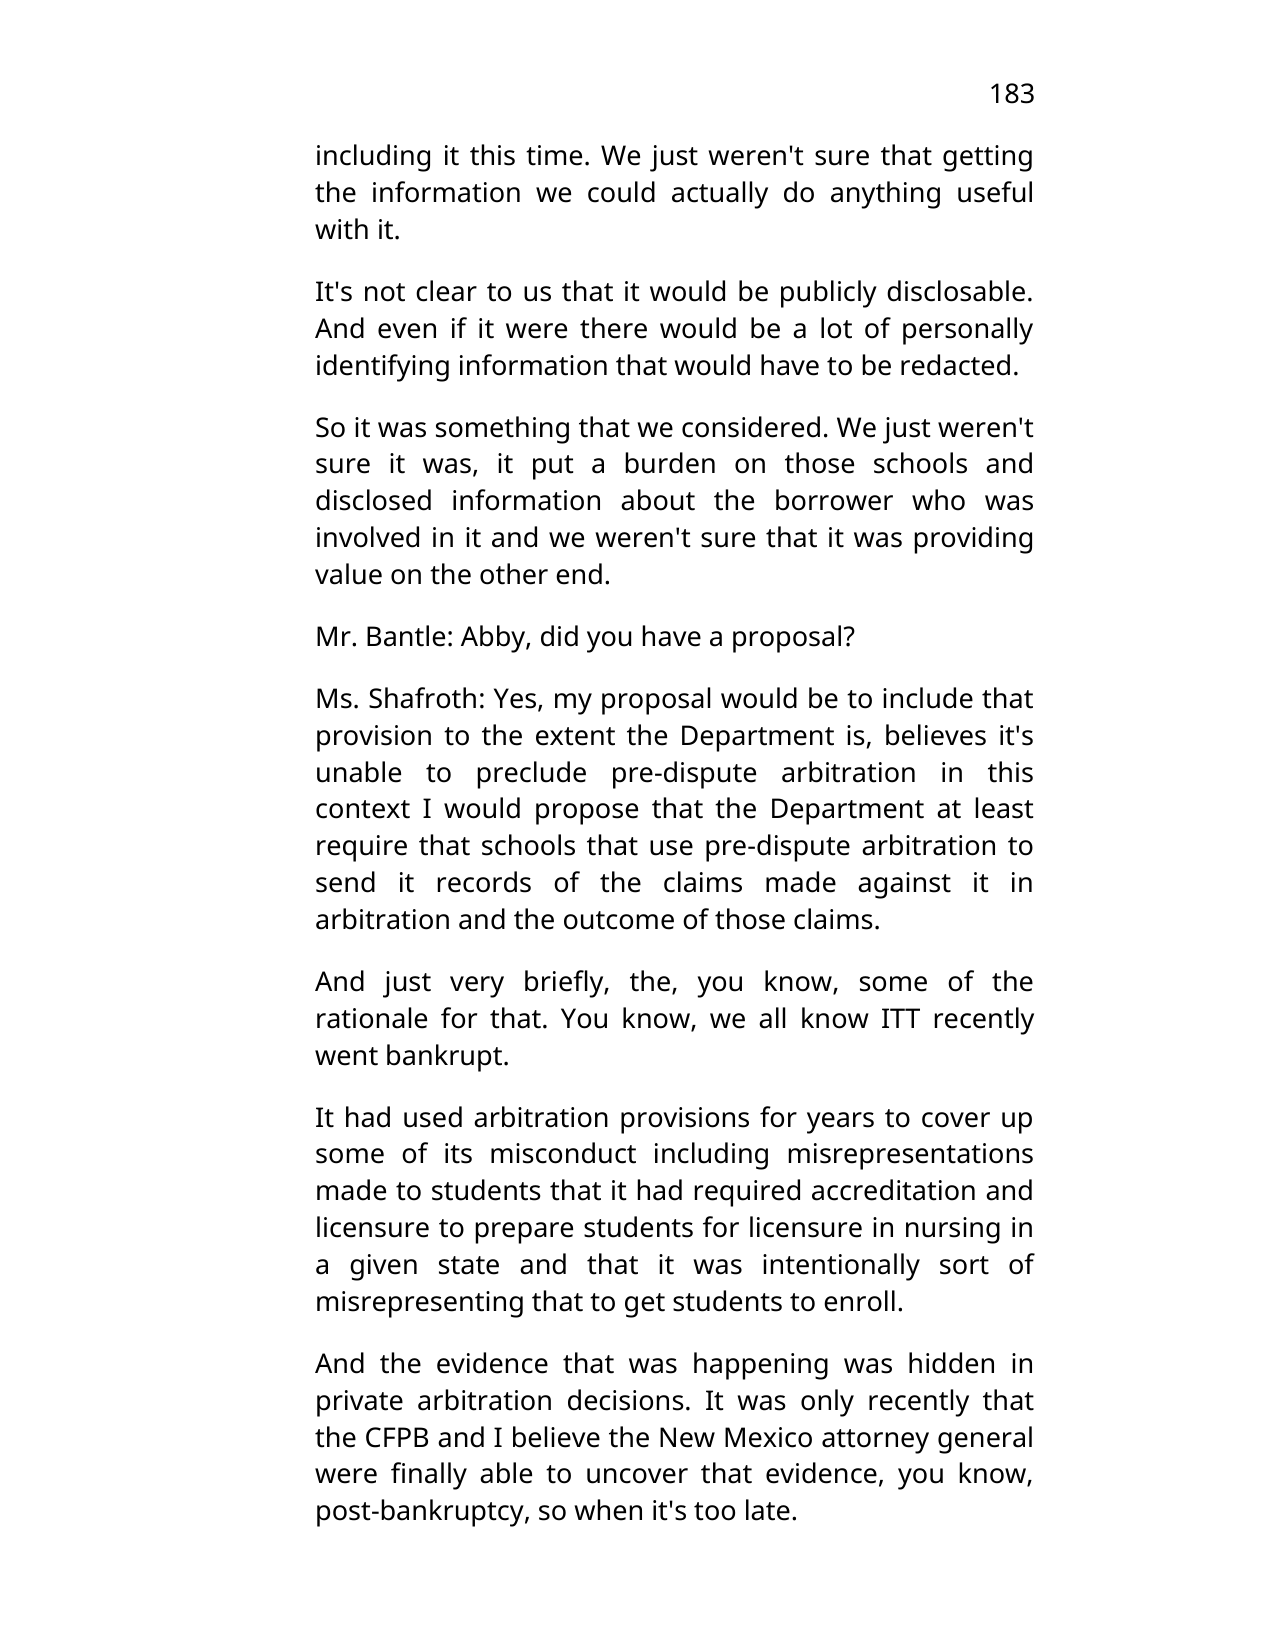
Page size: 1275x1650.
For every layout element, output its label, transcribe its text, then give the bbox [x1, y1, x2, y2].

text It's not clear to us that it would be publicly disclosable. And even if it were there would be a lot of personally identifying information that would have to be redacted. [315, 272, 1035, 383]
text And just very briefly, the, you know, some of the rationale for that. You know, we all know ITT recently went bankrupt. [315, 962, 1035, 1073]
text Mr. Bantle: Abby, did you have a proposal? [315, 617, 1035, 654]
text And the evidence that was happening was hidden in private arbitration decisions. It was only recently that the CFPB and I believe the New Mexico attorney general were finally able to uncover that evidence, you know, post-bankruptcy, so when it's too late. [315, 1344, 1035, 1529]
text So it was something that we considered. We just weren't sure it was, it put a burden on those schools and disclosed information about the borrower who was involved in it and we weren't sure that it was providing value on the other end. [315, 408, 1035, 592]
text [315, 137, 1035, 247]
text Ms. Shafroth: Yes, my proposal would be to include that provision to the extent the Department is, believes it's unable to preclude pre-dispute arbitration in this context I would propose that the Department at least require that schools that use pre-dispute arbitration to send it records of the claims made against it in arbitration and the outcome of those claims. [315, 679, 1035, 937]
text It had used arbitration provisions for years to cover up some of its misconduct including misrepresentations made to students that it had required accreditation and licensure to prepare students for licensure in nursing in a given state and that it was intentionally sort of misrepresenting that to get students to enroll. [315, 1098, 1035, 1319]
